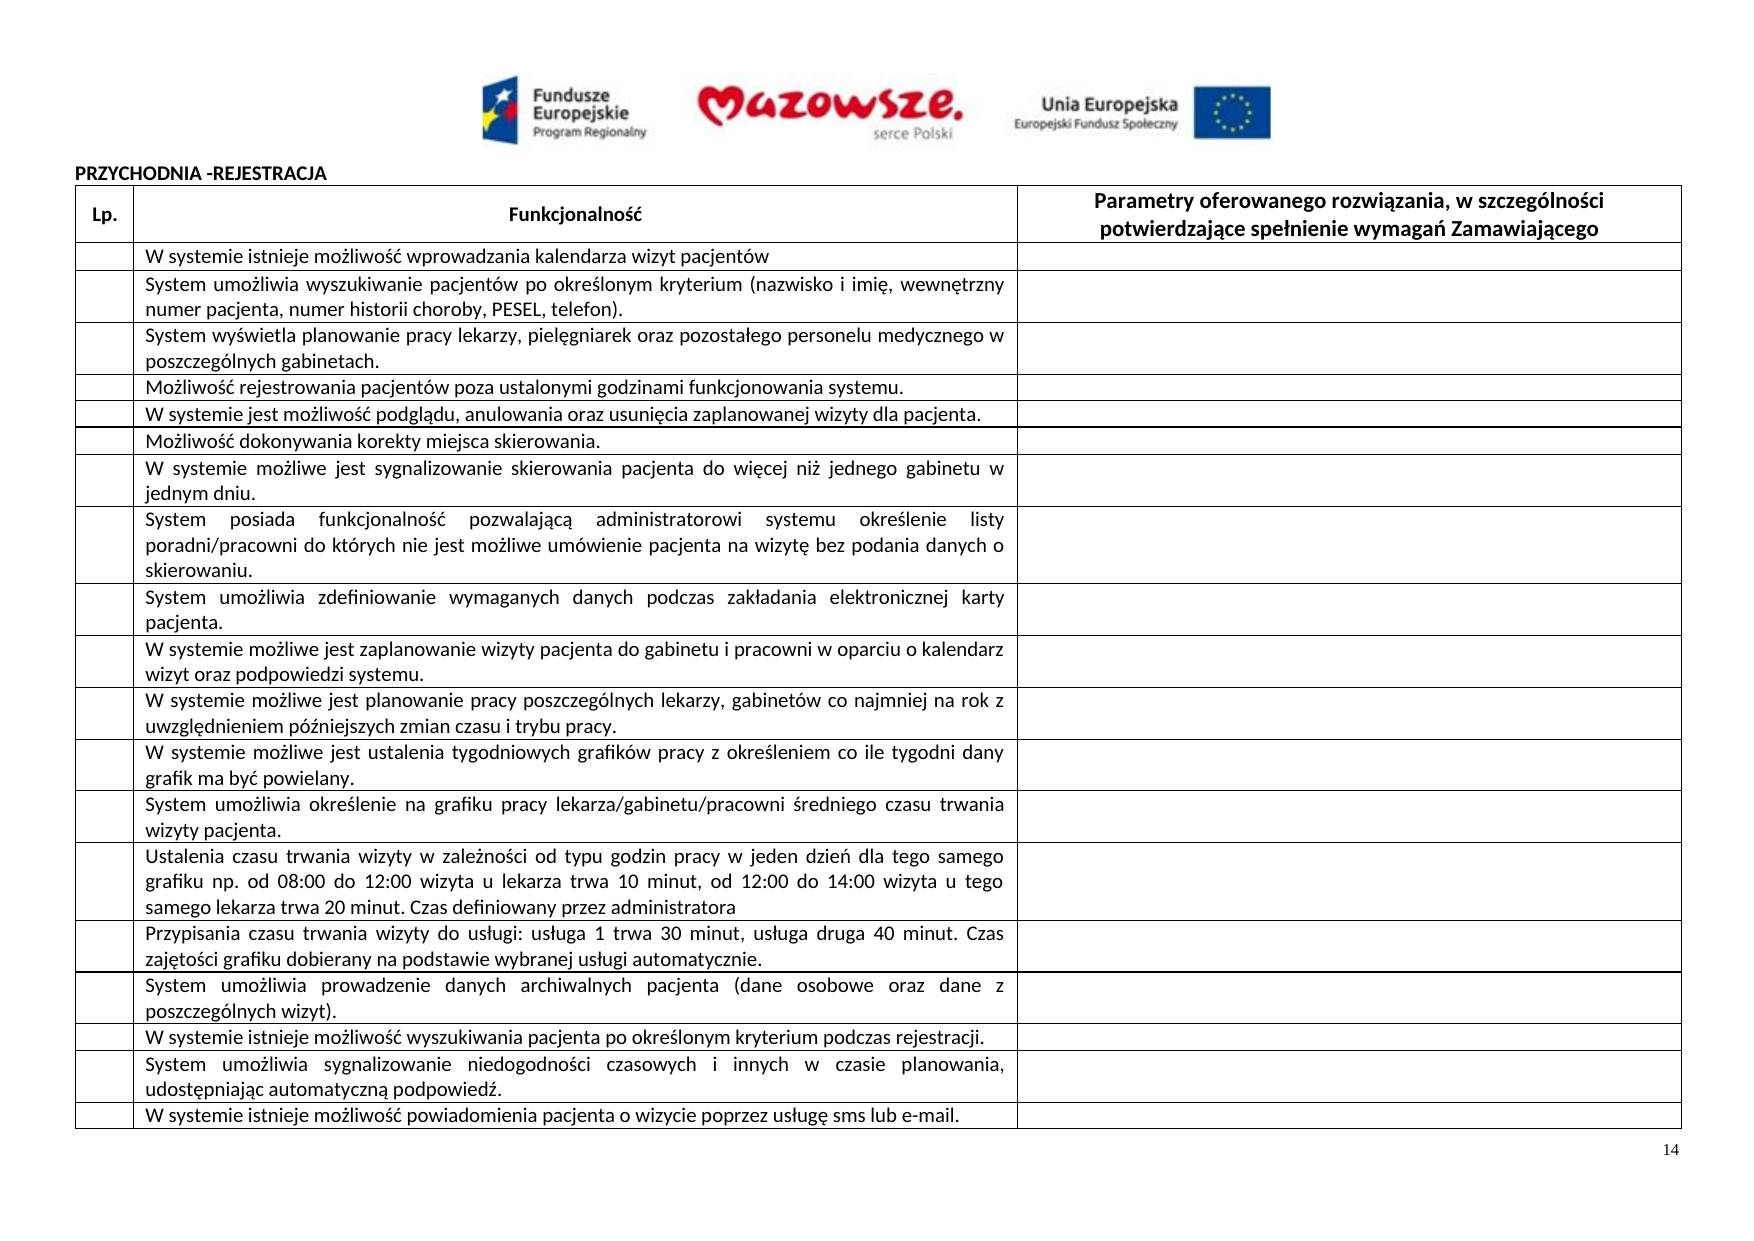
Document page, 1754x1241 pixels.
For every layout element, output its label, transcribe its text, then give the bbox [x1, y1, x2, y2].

table_cell [76, 740, 133, 790]
table_cell [76, 791, 133, 842]
table_cell [1018, 375, 1681, 400]
table_cell [1018, 1024, 1681, 1050]
table_cell [1018, 740, 1681, 790]
table_cell System umożliwia wyszukiwanie pacjentów po określonym kryterium (nazwisko i imię, wewnętrzny numer pacjenta, numer historii choroby, PESEL, telefon). [134, 271, 1017, 322]
table_cell [76, 323, 133, 373]
table_cell [76, 455, 133, 506]
table_cell [76, 243, 133, 270]
table_cell [76, 271, 133, 322]
table_cell [76, 973, 133, 1023]
table_cell W systemie możliwe jest sygnalizowanie skierowania pacjenta do więcej niż jednego gabinetu w jednym dniu. [134, 455, 1017, 506]
table_cell W systemie istnieje możliwość wyszukiwania pacjenta po określonym kryterium podczas rejestracji. [134, 1024, 1017, 1050]
table_cell System umożliwia zdefiniowanie wymaganych danych podczas zakładania elektronicznej karty pacjenta. [134, 584, 1017, 635]
table_cell [1018, 455, 1681, 506]
table_header Lp. [76, 186, 133, 242]
table_cell [76, 584, 133, 635]
table_header Parametry oferowanego rozwiązania, w szczególności potwierdzające spełnienie wymagań Zamawiającego [1018, 186, 1681, 242]
table_cell [1018, 1051, 1681, 1102]
table_cell [76, 1103, 133, 1128]
table_cell System umożliwia sygnalizowanie niedogodności czasowych i innych w czasie planowania, udostępniając automatyczną podpowiedź. [134, 1051, 1017, 1102]
table_header Funkcjonalność [134, 186, 1017, 242]
table_cell Ustalenia czasu trwania wizyty w zależności od typu godzin pracy w jeden dzień dla tego samego grafiku np. od 08:00 do 12:00 wizyta u lekarza trwa 10 minut, od 12:00 do 14:00 wizyta u tego samego lekarza trwa 20 minut. Czas definiowany przez administratora [134, 843, 1017, 919]
table_cell [76, 428, 133, 454]
table_cell W systemie możliwe jest planowanie pracy poszczególnych lekarzy, gabinetów co najmniej na rok z uwzględnieniem późniejszych zmian czasu i trybu pracy. [134, 688, 1017, 738]
table_cell [1018, 428, 1681, 454]
table_cell [1018, 843, 1681, 919]
table_cell Przypisania czasu trwania wizyty do usługi: usługa 1 trwa 30 minut, usługa druga 40 minut. Czas zajętości grafiku dobierany na podstawie wybranej usługi automatycznie. [134, 921, 1017, 971]
table_cell [76, 1051, 133, 1102]
table_cell W systemie istnieje możliwość powiadomienia pacjenta o wizycie poprzez usługę sms lub e-mail. [134, 1103, 1017, 1128]
table_cell [76, 375, 133, 400]
table_cell [1018, 791, 1681, 842]
table_cell [76, 843, 133, 919]
table_cell [1018, 323, 1681, 373]
table_cell System posiada funkcjonalność pozwalającą administratorowi systemu określenie listy poradni/pracowni do których nie jest możliwe umówienie pacjenta na wizytę bez podania danych o skierowaniu. [134, 507, 1017, 583]
table_cell [1018, 584, 1681, 635]
table_cell [76, 1024, 133, 1050]
table_cell [76, 636, 133, 687]
table_cell [1018, 973, 1681, 1023]
table_cell [76, 921, 133, 971]
table_cell W systemie jest możliwość podglądu, anulowania oraz usunięcia zaplanowanej wizyty dla pacjenta. [134, 401, 1017, 426]
table_cell [1018, 401, 1681, 426]
table_cell [76, 688, 133, 738]
table_cell [1018, 507, 1681, 583]
table_cell W systemie możliwe jest zaplanowanie wizyty pacjenta do gabinetu i pracowni w oparciu o kalendarz wizyt oraz podpowiedzi systemu. [134, 636, 1017, 687]
table_cell [1018, 688, 1681, 738]
table_cell W systemie istnieje możliwość wprowadzania kalendarza wizyt pacjentów [134, 243, 1017, 270]
table_cell [1018, 1103, 1681, 1128]
table_cell Możliwość dokonywania korekty miejsca skierowania. [134, 428, 1017, 454]
table_cell Możliwość rejestrowania pacjentów poza ustalonymi godzinami funkcjonowania systemu. [134, 375, 1017, 400]
table_cell W systemie możliwe jest ustalenia tygodniowych grafików pracy z określeniem co ile tygodni dany grafik ma być powielany. [134, 740, 1017, 790]
table_cell [1018, 921, 1681, 971]
table_cell System wyświetla planowanie pracy lekarzy, pielęgniarek oraz pozostałego personelu medycznego w poszczególnych gabinetach. [134, 323, 1017, 373]
table_cell [1018, 271, 1681, 322]
picture [481, 73, 1274, 148]
table_cell [1018, 636, 1681, 687]
table_cell System umożliwia określenie na grafiku pracy lekarza/gabinetu/pracowni średniego czasu trwania wizyty pacjenta. [134, 791, 1017, 842]
table_cell [76, 401, 133, 426]
table_cell System umożliwia prowadzenie danych archiwalnych pacjenta (dane osobowe oraz dane z poszczególnych wizyt). [134, 973, 1017, 1023]
list PRZYCHODNIA -REJESTRACJA [75, 160, 1679, 185]
table_cell [1018, 243, 1681, 270]
table_cell [76, 507, 133, 583]
